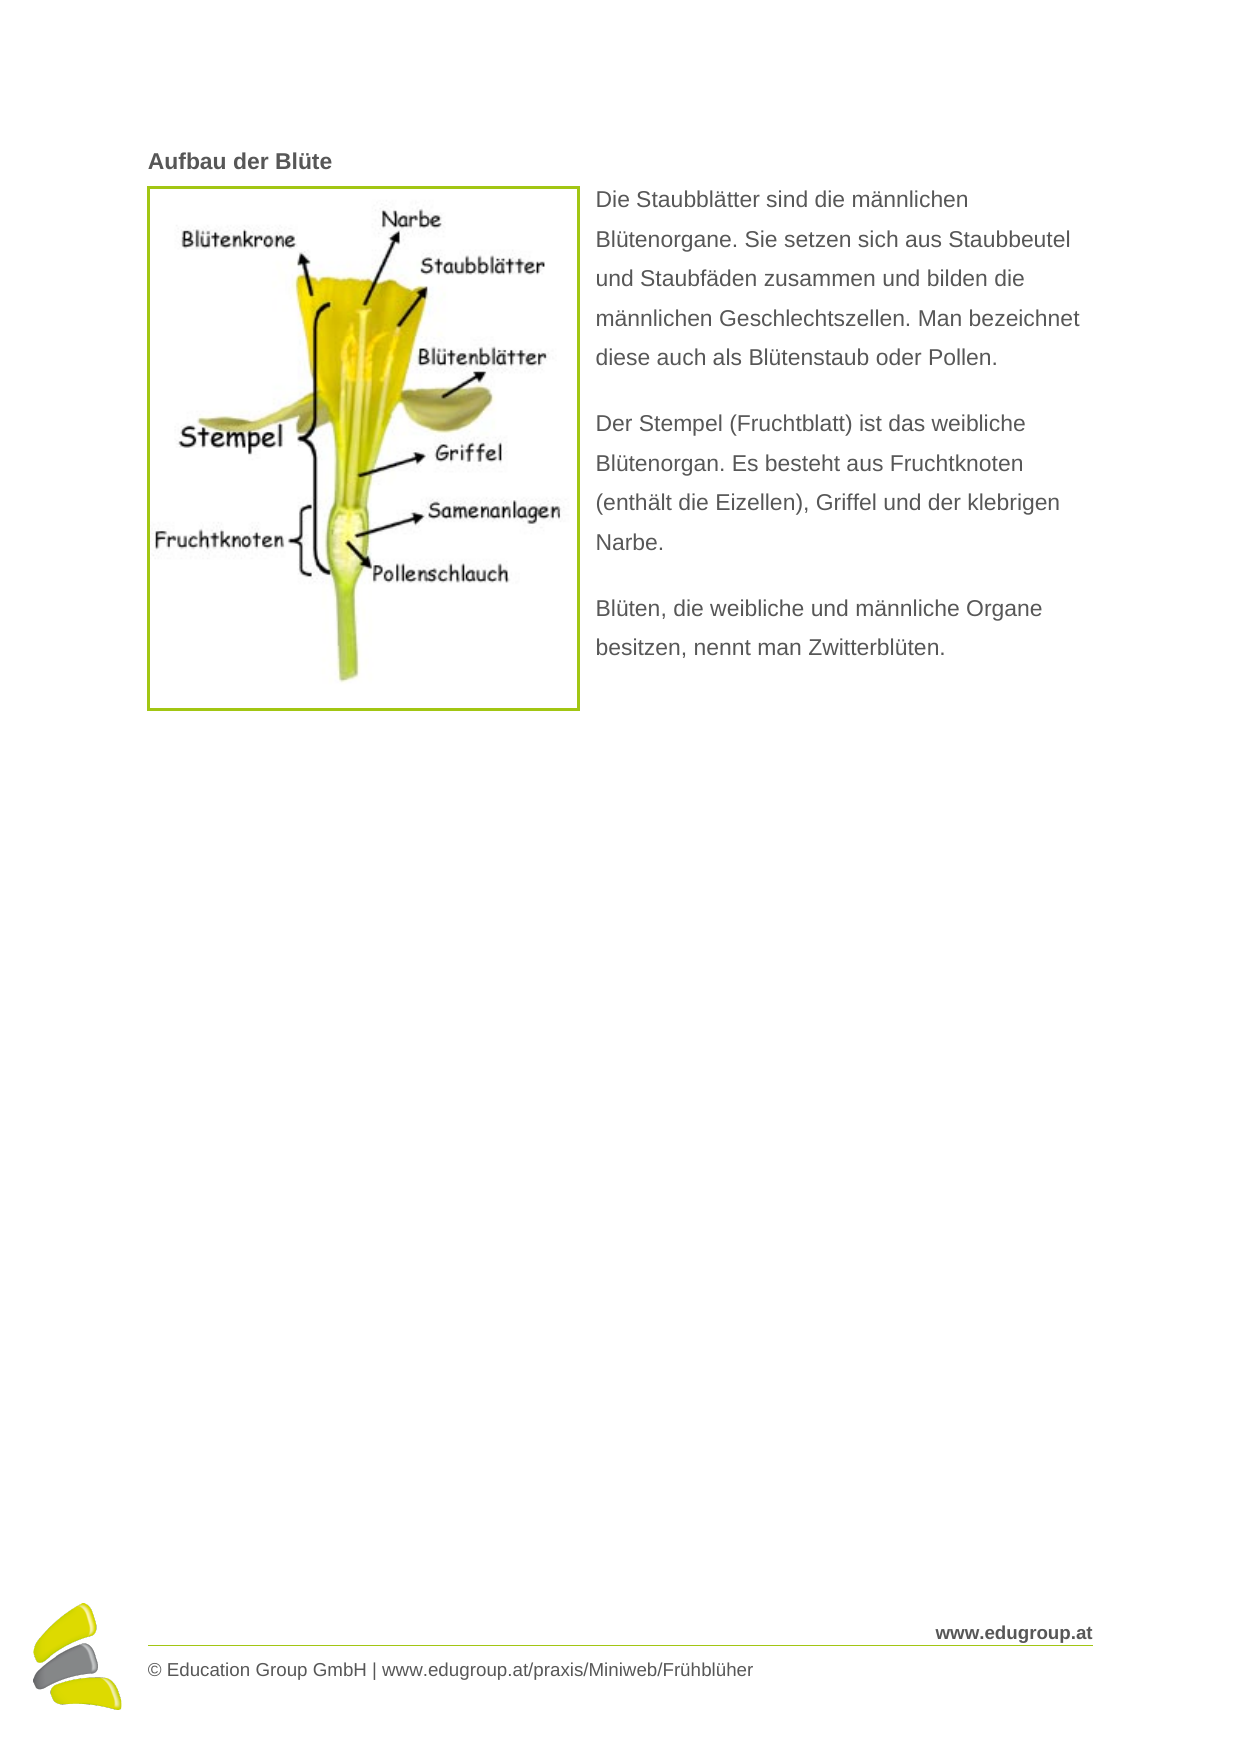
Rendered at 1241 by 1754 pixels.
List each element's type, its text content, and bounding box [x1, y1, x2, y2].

text Aufbau der Blüte [148, 148, 1093, 174]
picture [150, 189, 577, 708]
picture [33, 1603, 122, 1710]
text Die Staubblätter sind die männlichen Blütenorgane. Sie setzen sich aus Staubbeutel und Staubfäden zusammen und bilden die männlichen Geschlechtszellen. Man bezeichnet diese auch als Blütenstaub oder Pollen. Der Stempel (Fruchtblatt) ist das weibliche Blütenorgan. Es besteht aus Fruchtknoten (enthält die Eizellen), Griffel und der klebrigen Narbe. Blüten, die weibliche und männliche Organe besitzen, nennt man Zwitterblüten. [580, 186, 1093, 660]
